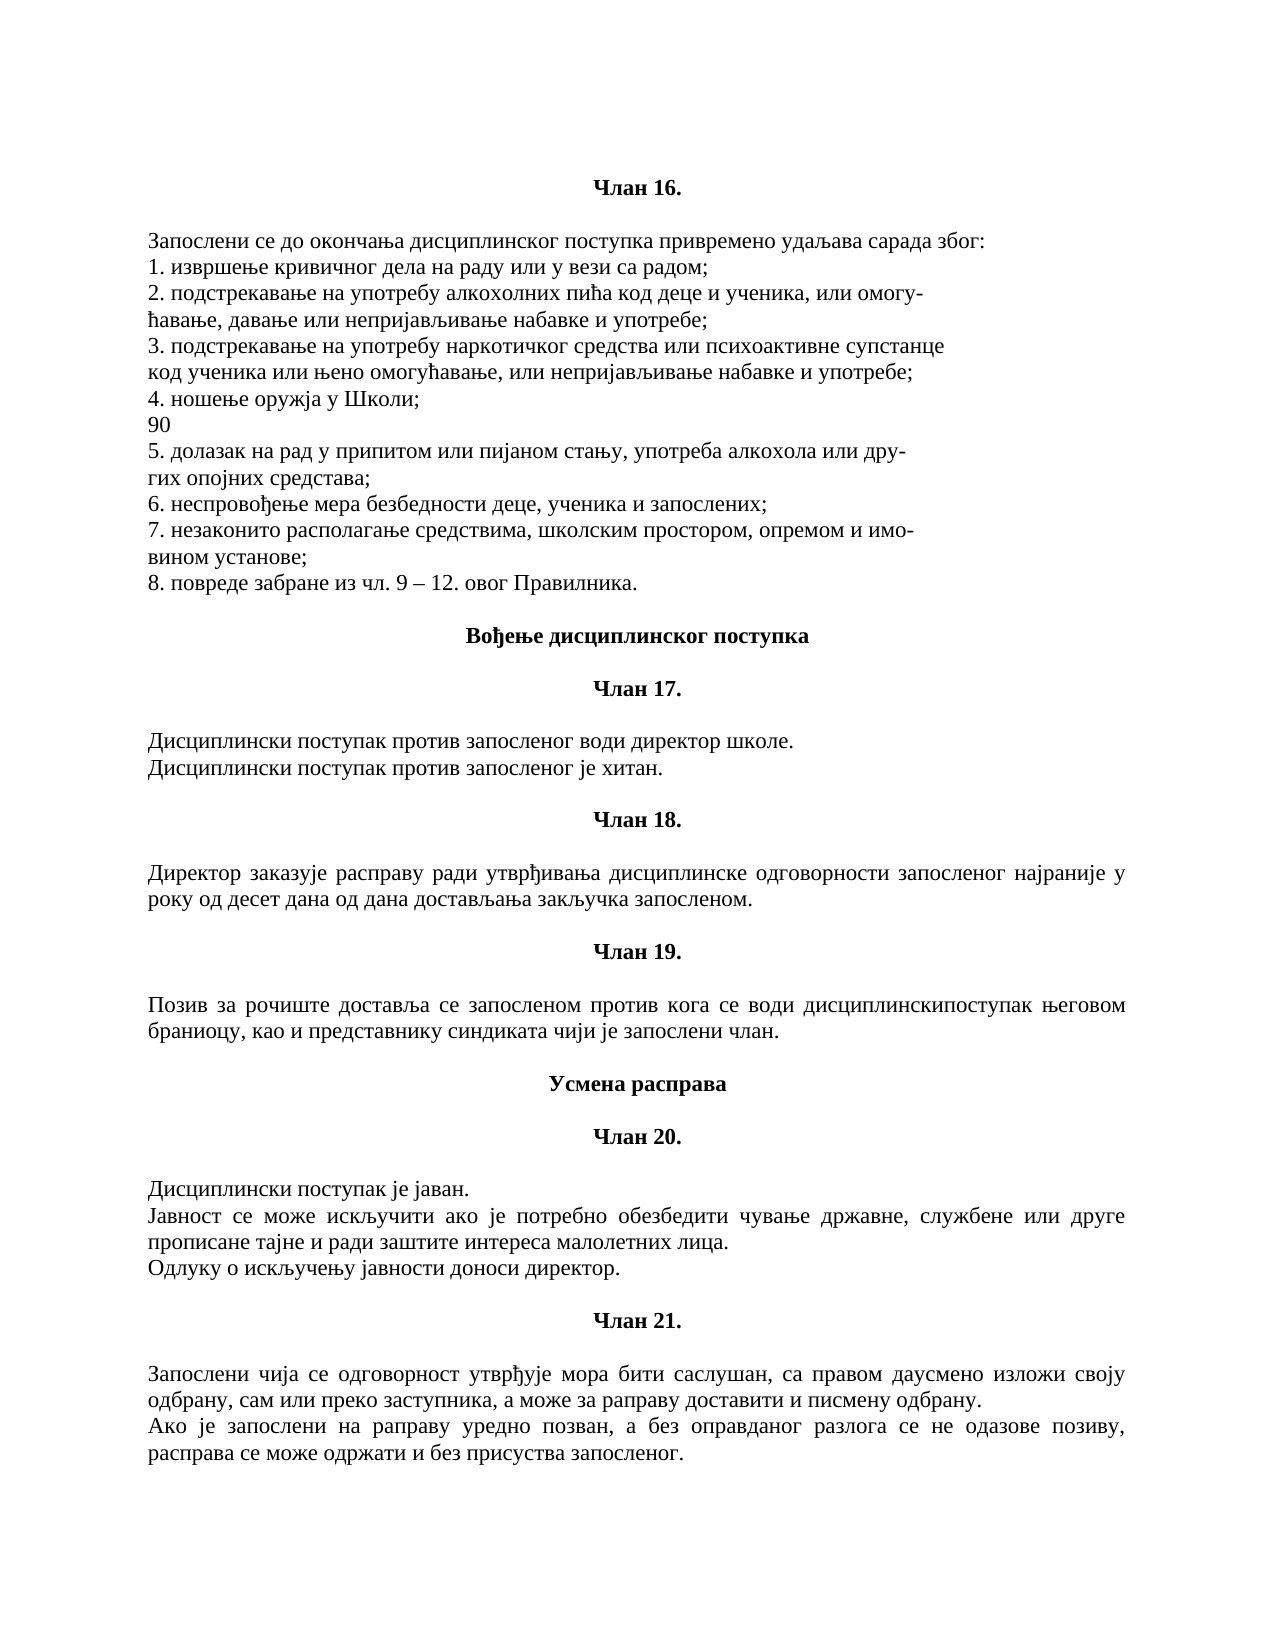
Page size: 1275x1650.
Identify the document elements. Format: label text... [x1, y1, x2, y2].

text вином установе; [148, 543, 1127, 569]
text 6. неспровођење мера безбедности деце, ученика и запослених; [148, 490, 1127, 517]
text Члан 16. [148, 174, 1127, 200]
text 90 [148, 411, 1127, 437]
text 3. подстрекавање на употребу наркотичког средства или психоактивне супстанце [148, 332, 1127, 358]
text Јавност се може искључити ако је потребно обезбедити чување државне, службене или друге прописане тајне и ради заштите интереса малолетних лица. [148, 1202, 1127, 1254]
text 5. долазак на рад у припитом или пијаном стању, употреба алкохола или дру- [148, 437, 1127, 464]
text код ученика или њено омогућавање, или непријављивање набавке и употребе; [148, 358, 1127, 385]
text 8. повреде забране из чл. 9 – 12. овог Правилника. [148, 569, 1127, 596]
text 1. извршење кривичног дела на раду или у вези са радом; [148, 253, 1127, 279]
text Члан 20. [148, 1123, 1127, 1149]
text Усмена расправа [148, 1070, 1127, 1096]
text гих опојних средстава; [148, 464, 1127, 490]
text Члан 19. [148, 938, 1127, 964]
text 7. незаконито располагање средствима, школским простором, опремом и имо- [148, 517, 1127, 543]
text Позив за рочиште доставља се запосленом против кога се води дисциплинскипоступак његовом браниоцу, као и представнику синдиката чији је запослени члан. [148, 991, 1127, 1044]
text 4. ношење оружја у Школи; [148, 385, 1127, 411]
text Запослени се до окончања дисциплинског поступка привремено удаљава сарада због: [148, 227, 1127, 253]
text ћавање, давање или непријављивање набавке и употребе; [148, 306, 1127, 332]
text Запослени чија се одговорност утврђује мора бити саслушан, са правом даусмено изложи своју одбрану, сам или преко заступника, а може за раправу доставити и писмену одбрану. [148, 1360, 1127, 1413]
text Дисциплински поступак против запосленог је хитан. [148, 754, 1127, 780]
text Члан 18. [148, 806, 1127, 833]
text Ако је запослени на раправу уредно позван, а без оправданог разлога се не одазове позиву, расправа се може одржати и без присуства запосленог. [148, 1413, 1127, 1465]
text Дисциплински поступак против запосленог води директор школе. [148, 727, 1127, 754]
text Одлуку о искључењу јавности доноси директор. [148, 1254, 1127, 1281]
text Члан 17. [148, 675, 1127, 701]
text Дисциплински поступак је јаван. [148, 1175, 1127, 1202]
text Вођење дисциплинског поступка [148, 622, 1127, 648]
text Члан 21. [148, 1307, 1127, 1333]
text Директор заказује расправу ради утврђивања дисциплинске одговорности запосленог најраније у року од десет дана од дана достављања закључка запосленом. [148, 859, 1127, 912]
text 2. подстрекавање на употребу алкохолних пића код деце и ученика, или омогу- [148, 279, 1127, 306]
